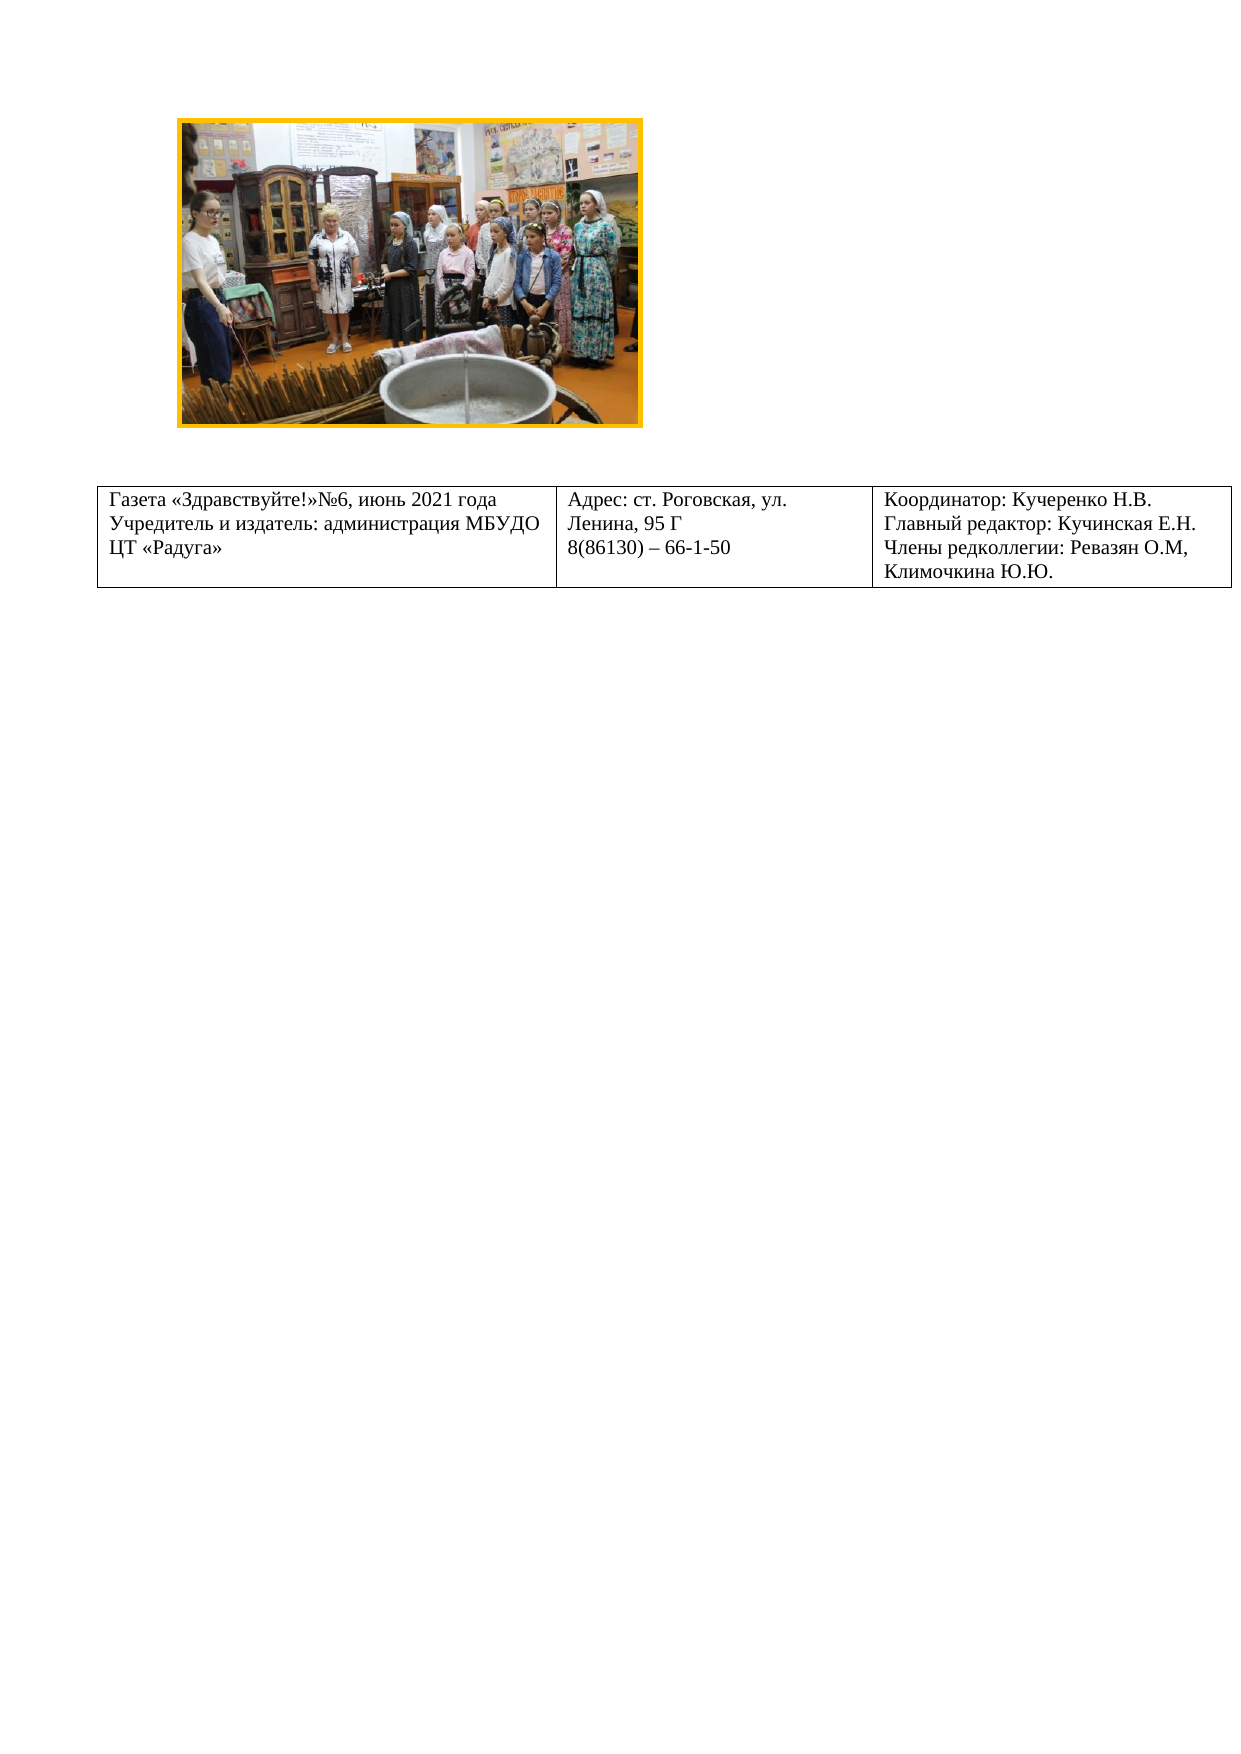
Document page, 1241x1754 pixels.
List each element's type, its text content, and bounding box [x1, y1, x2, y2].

picture [182, 123, 638, 424]
table_header Адрес: ст. Роговская, ул. Ленина, 95 Г 8(86130) – 66-1-50 [557, 487, 872, 587]
table_header Газета «Здравствуйте!»№6, июнь 2021 года Учредитель и издатель: администрация МБУДО ЦТ «Радуга» [98, 487, 556, 587]
table_header Координатор: Кучеренко Н.В. Главный редактор: Кучинская Е.Н. Члены редколлегии: Ревазян О.М, Климочкина Ю.Ю. [873, 487, 1231, 587]
